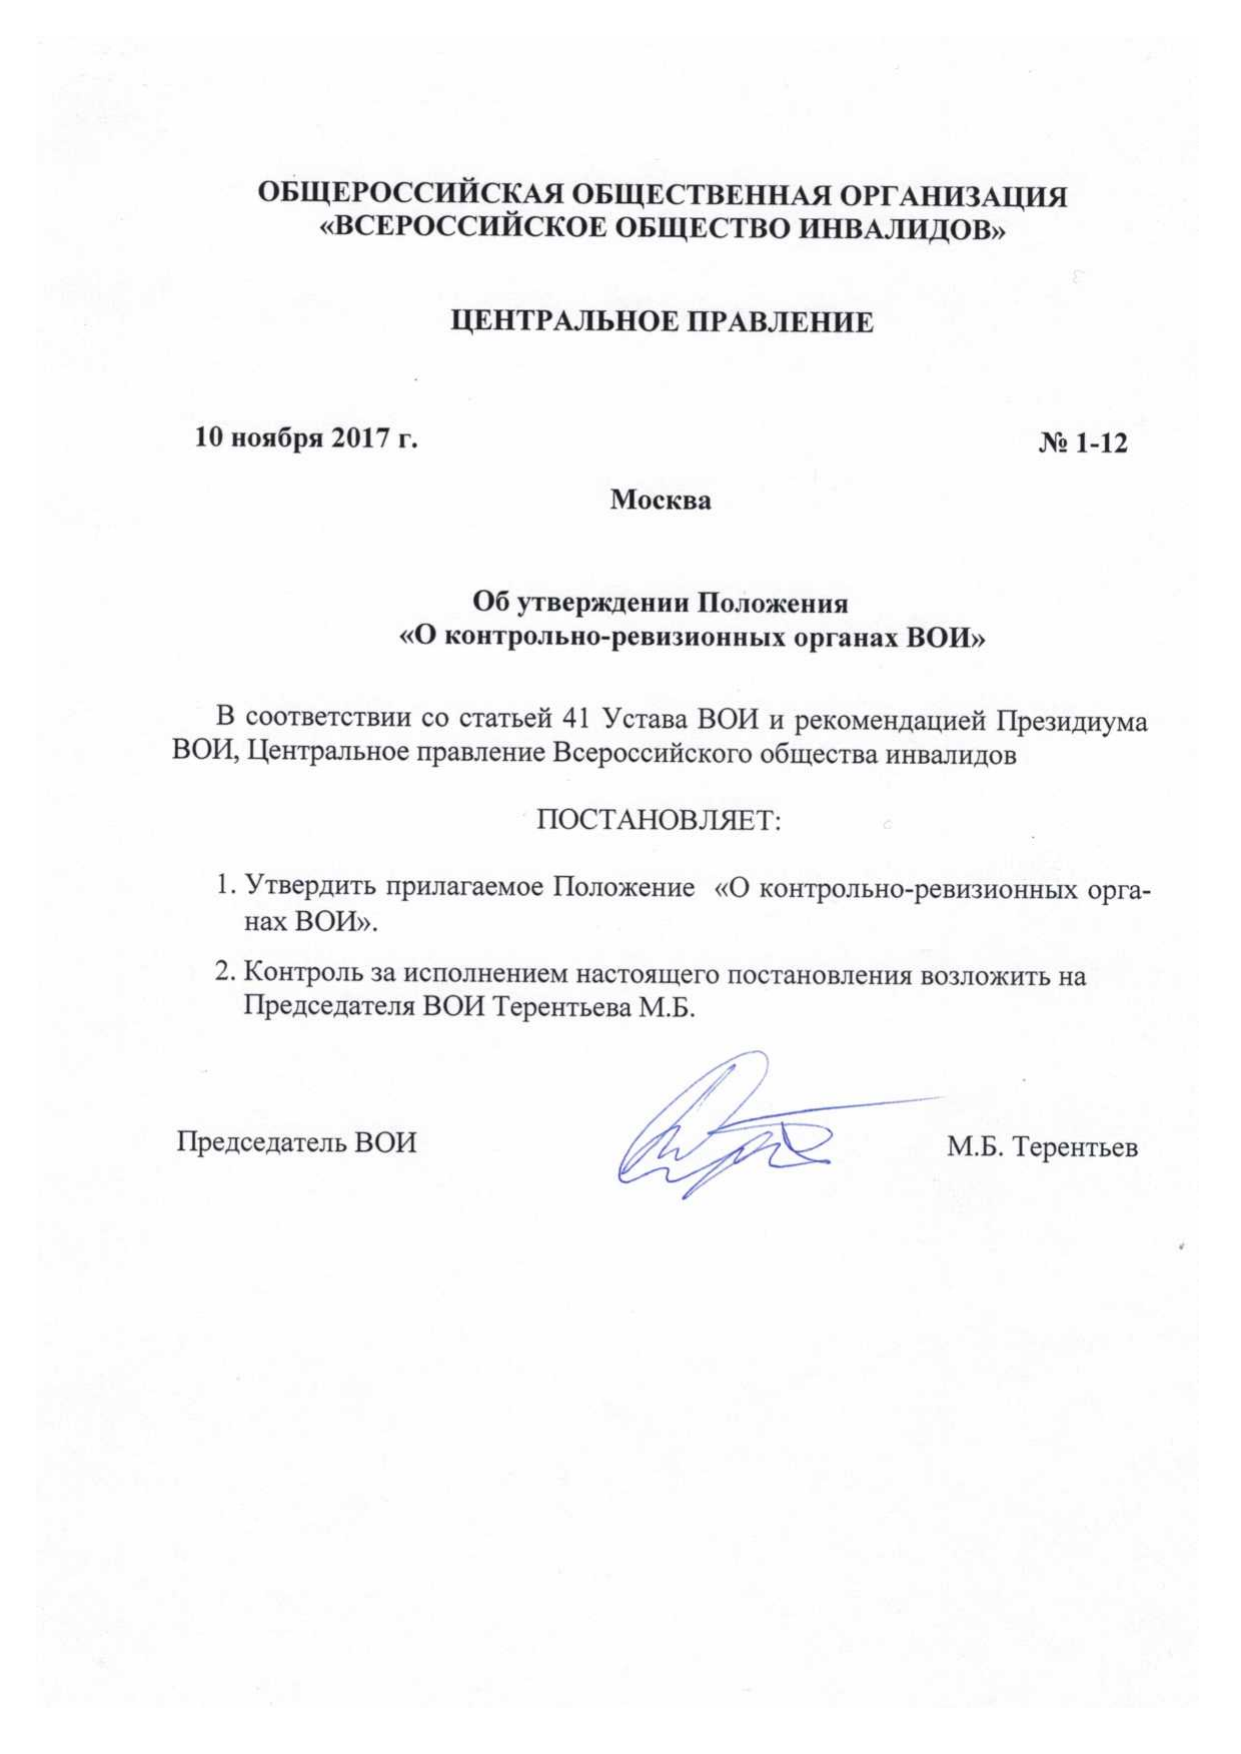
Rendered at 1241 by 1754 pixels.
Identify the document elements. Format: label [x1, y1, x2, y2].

picture [36, 36, 1199, 1708]
